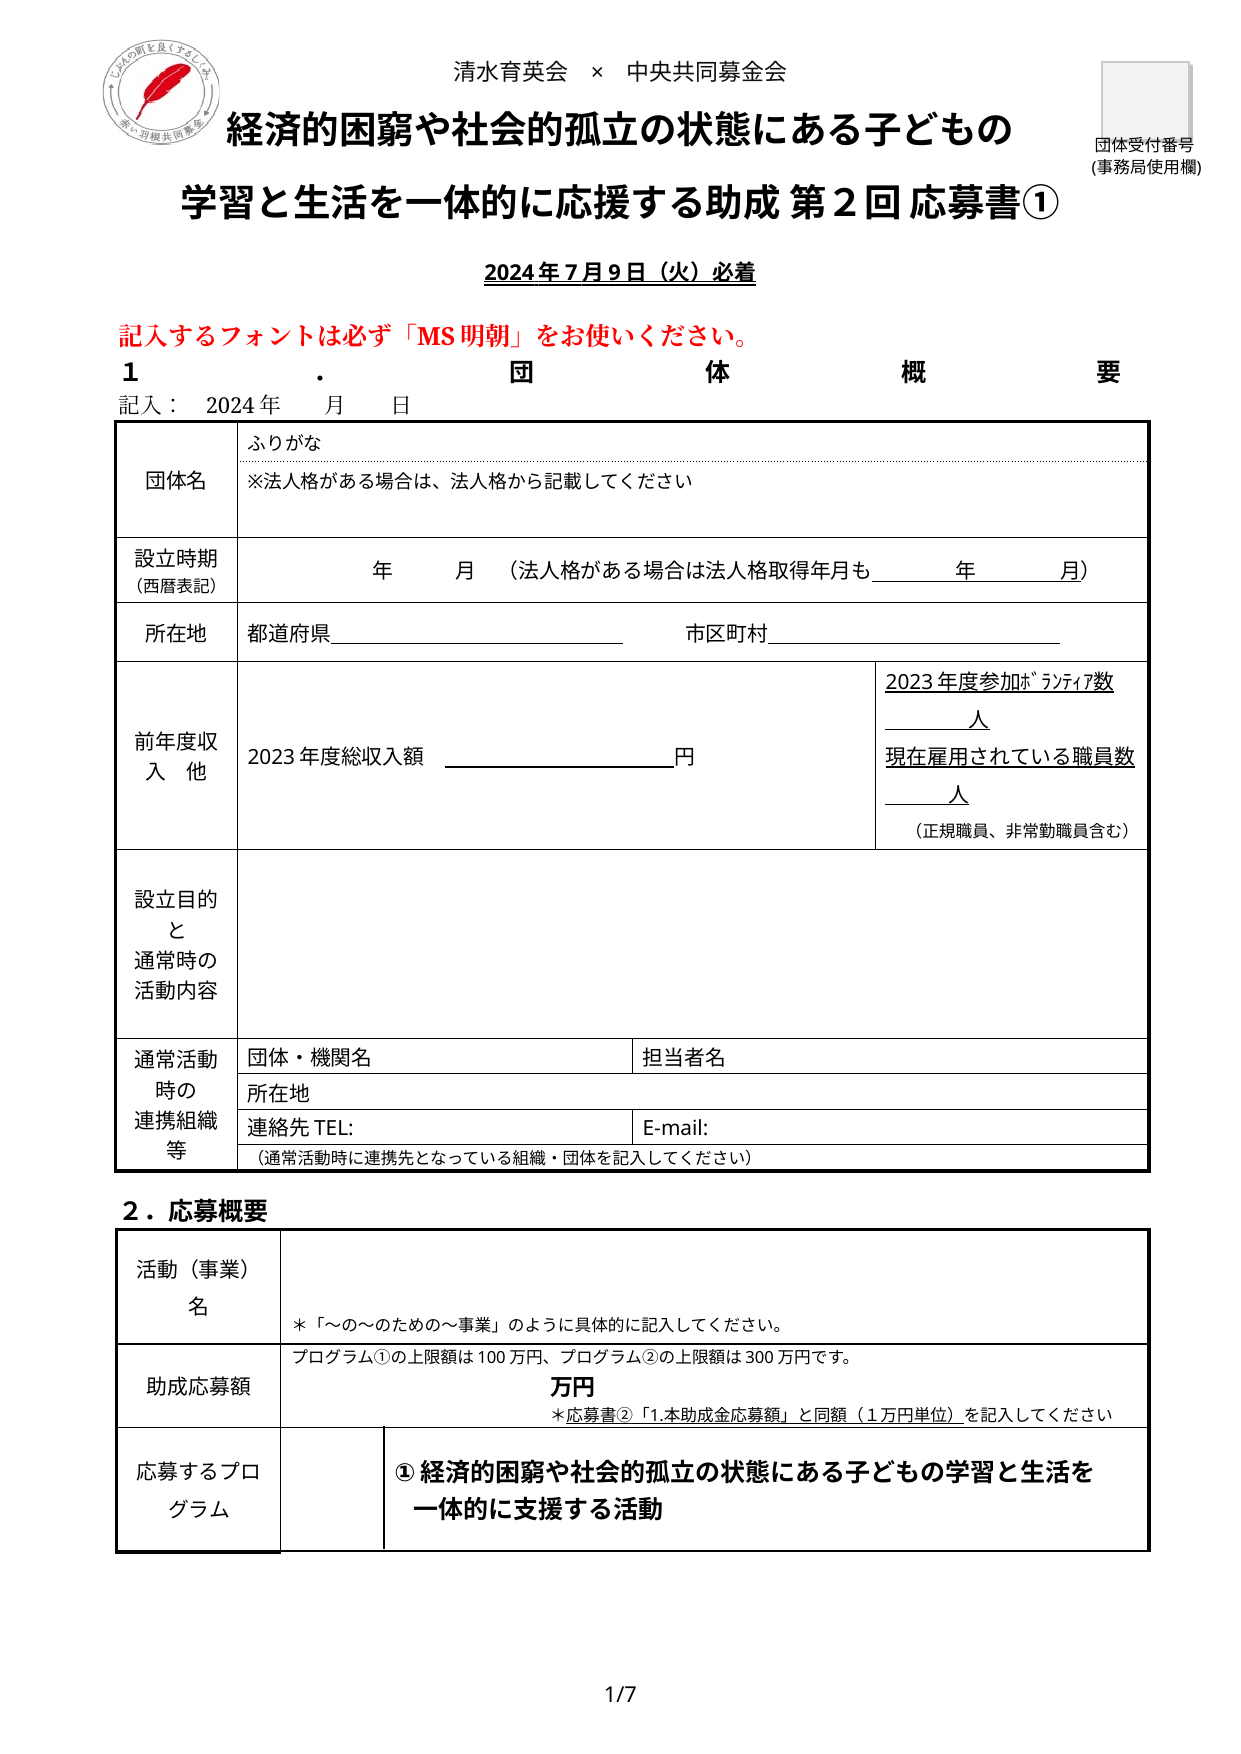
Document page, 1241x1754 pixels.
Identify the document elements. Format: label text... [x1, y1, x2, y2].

text 記入するフォントは必ず「MS明朝」をお使いください。 [118, 316, 1122, 352]
table_cell 2023年度総収入額 円 [238, 662, 875, 849]
table_cell E-mail: [633, 1110, 1147, 1144]
table_cell 設立目的と 通常時の 活動内容 [117, 850, 237, 1038]
table_cell 所在地 [117, 603, 237, 661]
table_cell 団体・機関名 [238, 1039, 632, 1073]
table_cell ①経済的困窮や社会的孤立の状態にある子どもの学習と生活を 一体的に支援する活動 [384, 1428, 1147, 1550]
table_header ＊「～の～のための～事業」のように具体的に記入してください。 [281, 1231, 1147, 1343]
table_cell [238, 850, 1147, 1038]
table_cell 連絡先TEL: [238, 1110, 632, 1144]
table_header 活動（事業）名 [118, 1231, 280, 1343]
text 経済的困窮や社会的孤立の状態にある子どもの [118, 89, 1122, 164]
table_cell 担当者名 [633, 1039, 1147, 1073]
table_cell 所在地 [238, 1074, 1147, 1109]
table_cell （通常活動時に連携先となっている組織・団体を記入してください） [238, 1145, 1147, 1169]
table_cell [118, 1428, 280, 1550]
table_cell 前年度収入 他 [117, 662, 237, 849]
table_header ふりがな [238, 423, 1147, 461]
text 清水育英会 × 中央共同募金会 [220, 52, 1122, 89]
picture [102, 39, 220, 145]
text 学習と生活を一体的に応援する助成 第２回 応募書① [118, 183, 1122, 225]
table_cell 2023年度参加ﾎﾞﾗﾝﾃｨｱ数 人 現在雇用されている職員数 人 （正規職員、非常勤職員含む） [876, 662, 1147, 849]
table_cell 設立時期 （西暦表記） [117, 538, 237, 602]
table_cell 年 月 （法人格がある場合は法人格取得年月も 年 月） [238, 538, 1147, 602]
text ２．応募概要 [118, 1191, 1122, 1227]
table_cell プログラム①の上限額は100万円、プログラム②の上限額は300万円です。 万円 ＊応募書②「1.本助成金応募額」と同額（１万円単位）を記入してください [281, 1345, 1147, 1426]
table_cell 都道府県 市区町村 [238, 603, 1147, 661]
table_cell ※法人格がある場合は、法人格から記載してください [238, 461, 1147, 537]
table_cell 助成応募額 [118, 1345, 280, 1426]
table_cell [281, 1428, 384, 1550]
text 2024年7月9日（火）必着 [118, 254, 1122, 286]
text １．団体概要 記入： 2024年 月 日 [118, 352, 1122, 420]
table_header 団体名 [117, 423, 237, 537]
table_cell 通常活動時の 連携組織等 [117, 1039, 237, 1169]
